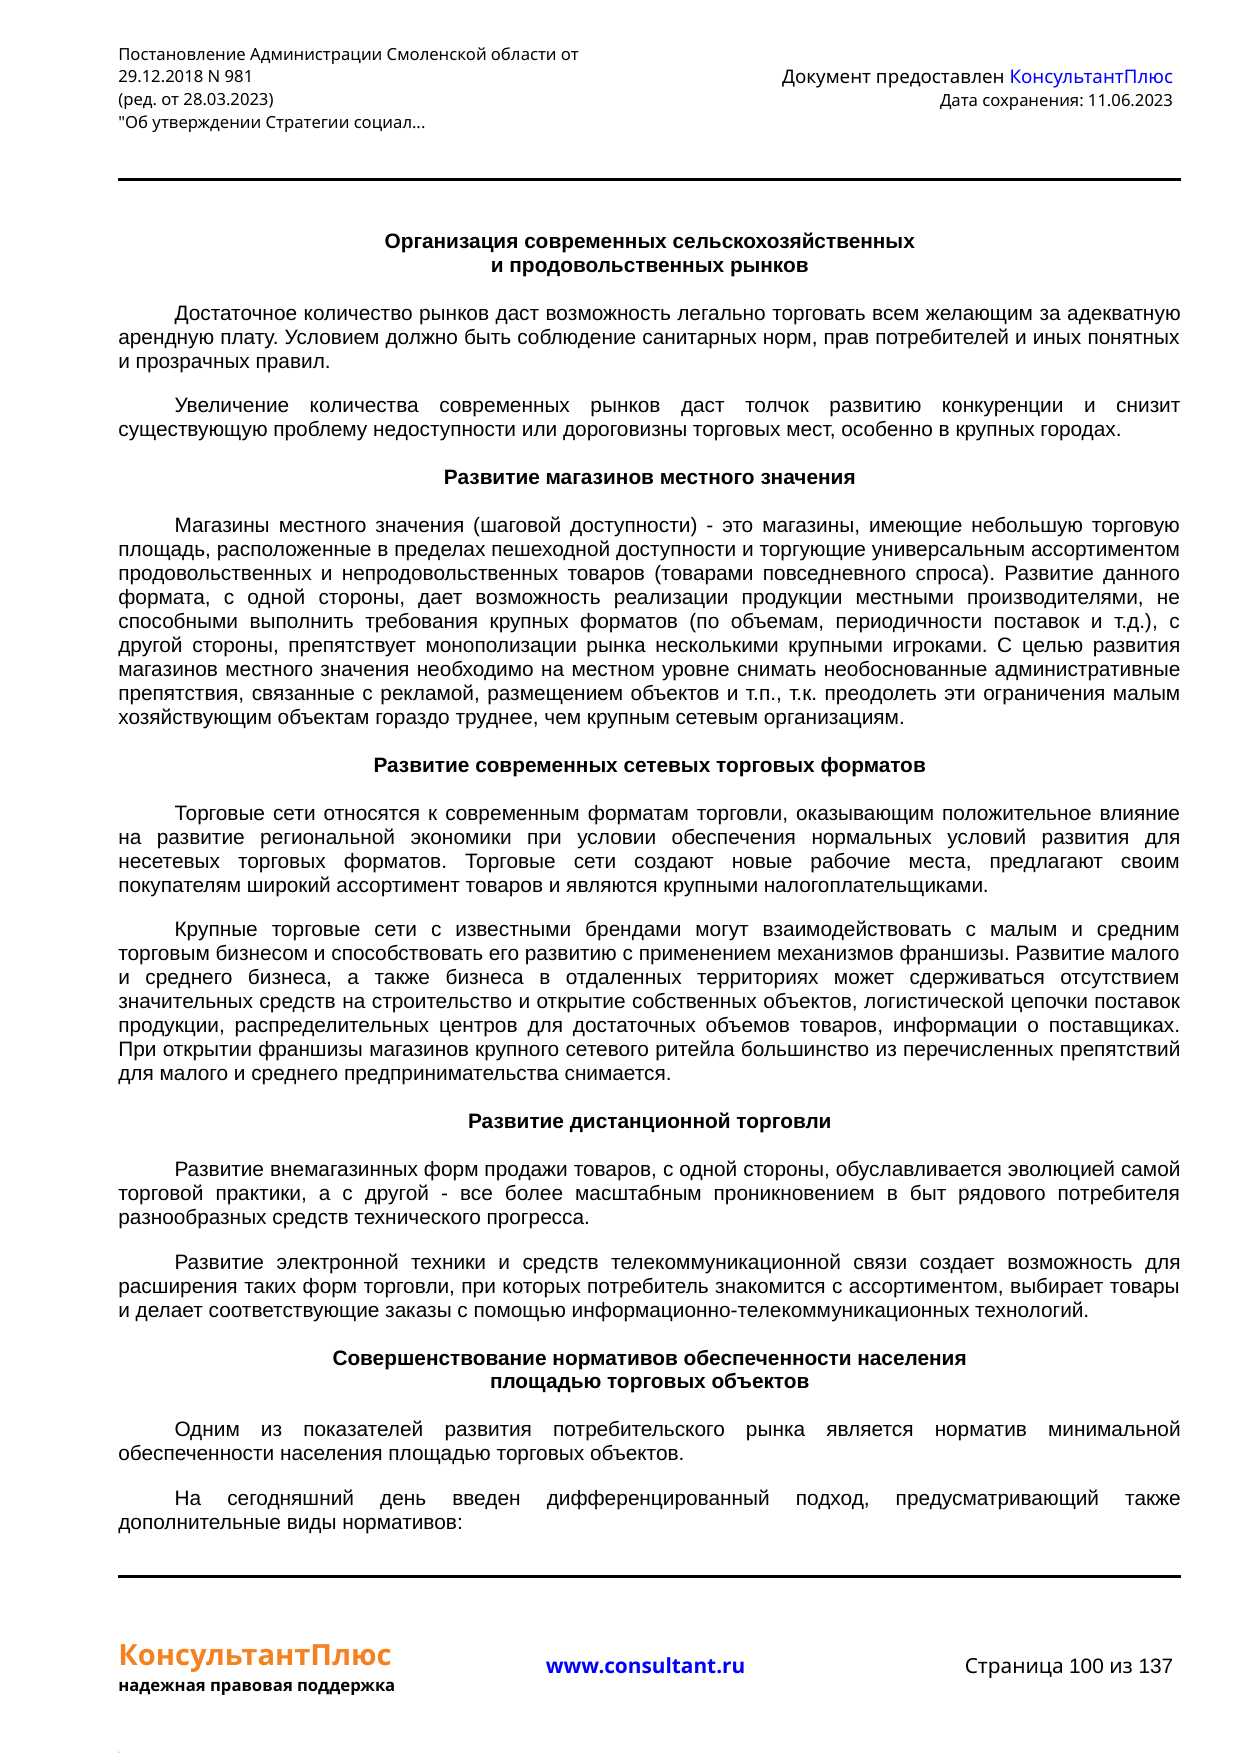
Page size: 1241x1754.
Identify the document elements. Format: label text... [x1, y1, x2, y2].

text Достаточное количество рынков даст возможность легально торговать всем желающим за адекватную арендную плату. Условием должно быть соблюдение санитарных норм, прав потребителей и иных понятных и прозрачных правил. [118, 301, 1181, 372]
title площадью торговых объектов [118, 1369, 1181, 1393]
title Развитие магазинов местного значения [118, 465, 1181, 489]
text Магазины местного значения (шаговой доступности) - это магазины, имеющие небольшую торговую площадь, расположенные в пределах пешеходной доступности и торгующие универсальным ассортиментом продовольственных и непродовольственных товаров (товарами повседневного спроса). Развитие данного формата, с одной стороны, дает возможность реализации продукции местными производителями, не способными выполнить требования крупных форматов (по объемам, периодичности поставок и т.д.), с другой стороны, препятствует монополизации рынка несколькими крупными игроками. С целью развития магазинов местного значения необходимо на местном уровне снимать необоснованные административные препятствия, связанные с рекламой, размещением объектов и т.п., т.к. преодолеть эти ограничения малым хозяйствующим объектам гораздо труднее, чем крупным сетевым организациям. [118, 513, 1181, 729]
title Совершенствование нормативов обеспеченности населения [118, 1345, 1181, 1369]
text Развитие внемагазинных форм продажи товаров, с одной стороны, обуславливается эволюцией самой торговой практики, а с другой - все более масштабным проникновением в быт рядового потребителя разнообразных средств технического прогресса. [118, 1157, 1181, 1229]
title Развитие современных сетевых торговых форматов [118, 753, 1181, 777]
text Увеличение количества современных рынков даст толчок развитию конкуренции и снизит существующую проблему недоступности или дороговизны торговых мест, особенно в крупных городах. [118, 393, 1181, 441]
text На сегодняшний день введен дифференцированный подход, предусматривающий также дополнительные виды нормативов: [118, 1486, 1181, 1534]
text Одним из показателей развития потребительского рынка является норматив минимальной обеспеченности населения площадью торговых объектов. [118, 1417, 1181, 1465]
text Развитие электронной техники и средств телекоммуникационной связи создает возможность для расширения таких форм торговли, при которых потребитель знакомится с ассортиментом, выбирает товары и делает соответствующие заказы с помощью информационно-телекоммуникационных технологий. [118, 1249, 1181, 1321]
title Развитие дистанционной торговли [118, 1109, 1181, 1133]
text Торговые сети относятся к современным форматам торговли, оказывающим положительное влияние на развитие региональной экономики при условии обеспечения нормальных условий развития для несетевых торговых форматов. Торговые сети создают новые рабочие места, предлагают своим покупателям широкий ассортимент товаров и являются крупными налогоплательщиками. [118, 801, 1181, 896]
title и продовольственных рынков [118, 253, 1181, 277]
title Организация современных сельскохозяйственных [118, 229, 1181, 253]
text Крупные торговые сети с известными брендами могут взаимодействовать с малым и средним торговым бизнесом и способствовать его развитию с применением механизмов франшизы. Развитие малого и среднего бизнеса, а также бизнеса в отдаленных территориях может сдерживаться отсутствием значительных средств на строительство и открытие собственных объектов, логистической цепочки поставок продукции, распределительных центров для достаточных объемов товаров, информации о поставщиках. При открытии франшизы магазинов крупного сетевого ритейла большинство из перечисленных препятствий для малого и среднего предпринимательства снимается. [118, 917, 1181, 1085]
